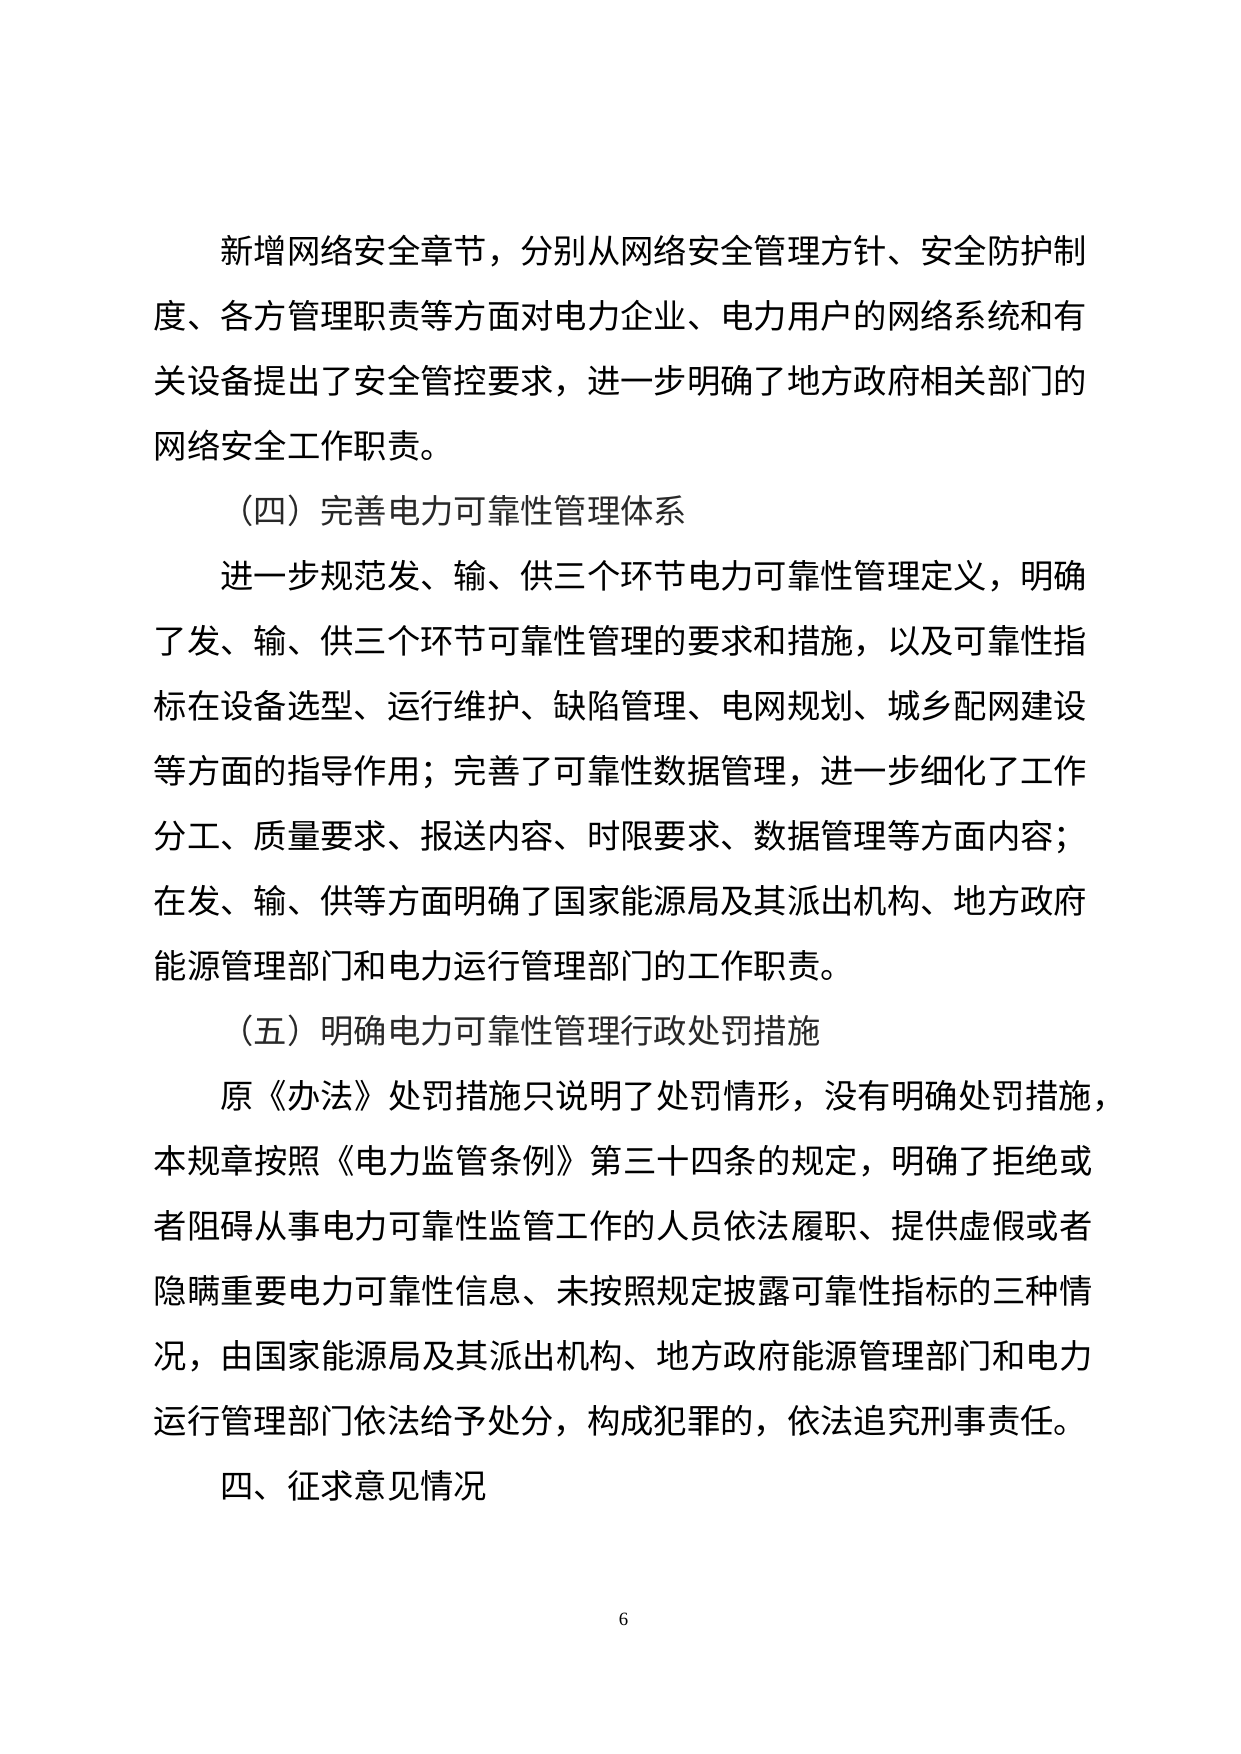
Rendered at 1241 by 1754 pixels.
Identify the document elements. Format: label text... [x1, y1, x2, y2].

text 原《办法》处罚措施只说明了处罚情形，没有明确处罚措施，本规章按照《电力监管条例》第三十四条的规定，明确了拒绝或者阻碍从事电力可靠性监管工作的人员依法履职、提供虚假或者隐瞒重要电力可靠性信息、未按照规定披露可靠性指标的三种情况，由国家能源局及其派出机构、地方政府能源管理部门和电力运行管理部门依法给予处分，构成犯罪的，依法追究刑事责任。 [153, 1062, 1093, 1452]
text 新增网络安全章节，分别从网络安全管理方针、安全防护制度、各方管理职责等方面对电力企业、电力用户的网络系统和有关设备提出了安全管控要求，进一步明确了地方政府相关部门的网络安全工作职责。 [153, 217, 1093, 477]
text （五）明确电力可靠性管理行政处罚措施 [153, 997, 1093, 1062]
text （四）完善电力可靠性管理体系 [153, 477, 1093, 542]
text 四、征求意见情况 [153, 1452, 1093, 1517]
text 进一步规范发、输、供三个环节电力可靠性管理定义，明确了发、输、供三个环节可靠性管理的要求和措施，以及可靠性指标在设备选型、运行维护、缺陷管理、电网规划、城乡配网建设等方面的指导作用；完善了可靠性数据管理，进一步细化了工作分工、质量要求、报送内容、时限要求、数据管理等方面内容；在发、输、供等方面明确了国家能源局及其派出机构、地方政府能源管理部门和电力运行管理部门的工作职责。 [153, 542, 1093, 997]
